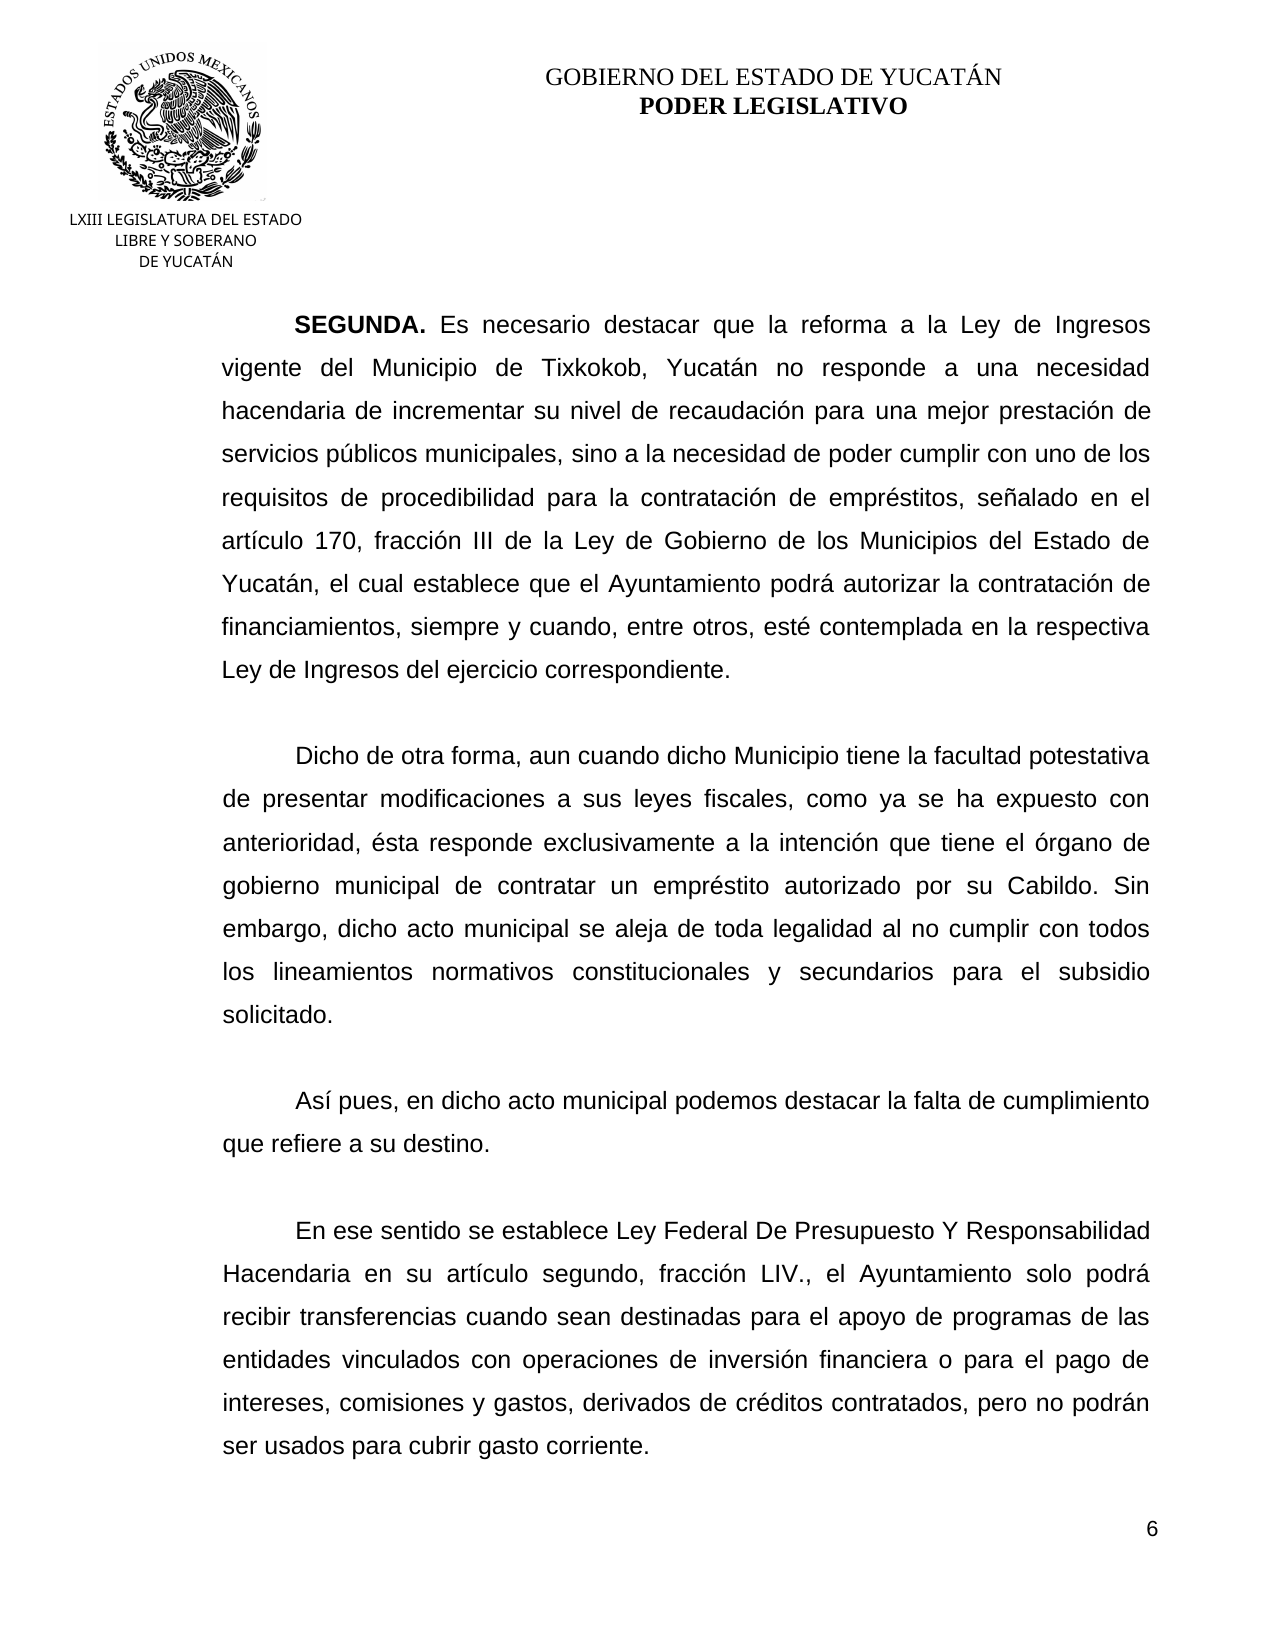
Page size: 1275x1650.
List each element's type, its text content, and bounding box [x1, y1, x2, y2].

text Así pues, en dicho acto municipal podemos destacar la falta de cumplimiento que refiere a su destino. [222, 1086, 1152, 1158]
text Dicho de otra forma, aun cuando dicho Municipio tiene la facultad potestativa de presentar modificaciones a sus leyes fiscales, como ya se ha expuesto con anterioridad, ésta responde exclusivamente a la intención que tiene el órgano de gobierno municipal de contratar un empréstito autorizado por su Cabildo. Sin embargo, dicho acto municipal se aleja de toda legalidad al no cumplir con todos los lineamientos normativos constitucionales y secundarios para el subsidio solicitado. [222, 741, 1152, 1029]
picture [98, 42, 267, 200]
text En ese sentido se establece Ley Federal De Presupuesto Y Responsabilidad Hacendaria en su artículo segundo, fracción LIV., el Ayuntamiento solo podrá recibir transferencias cuando sean destinadas para el apoyo de programas de las entidades vinculados con operaciones de inversión financiera o para el pago de intereses, comisiones y gastos, derivados de créditos contratados, pero no podrán ser usados para cubrir gasto corriente. [222, 1216, 1152, 1460]
text SEGUNDA. Es necesario destacar que la reforma a la Ley de Ingresos vigente del Municipio de Tixkokob, Yucatán no responde a una necesidad hacendaria de incrementar su nivel de recaudación para una mejor prestación de servicios públicos municipales, sino a la necesidad de poder cumplir con uno de los requisitos de procedibilidad para la contratación de empréstitos, señalado en el artículo 170, fracción III de la Ley de Gobierno de los Municipios del Estado de Yucatán, el cual establece que el Ayuntamiento podrá autorizar la contratación de financiamientos, siempre y cuando, entre otros, esté contemplada en la respectiva Ley de Ingresos del ejercicio correspondiente. [221, 310, 1152, 684]
